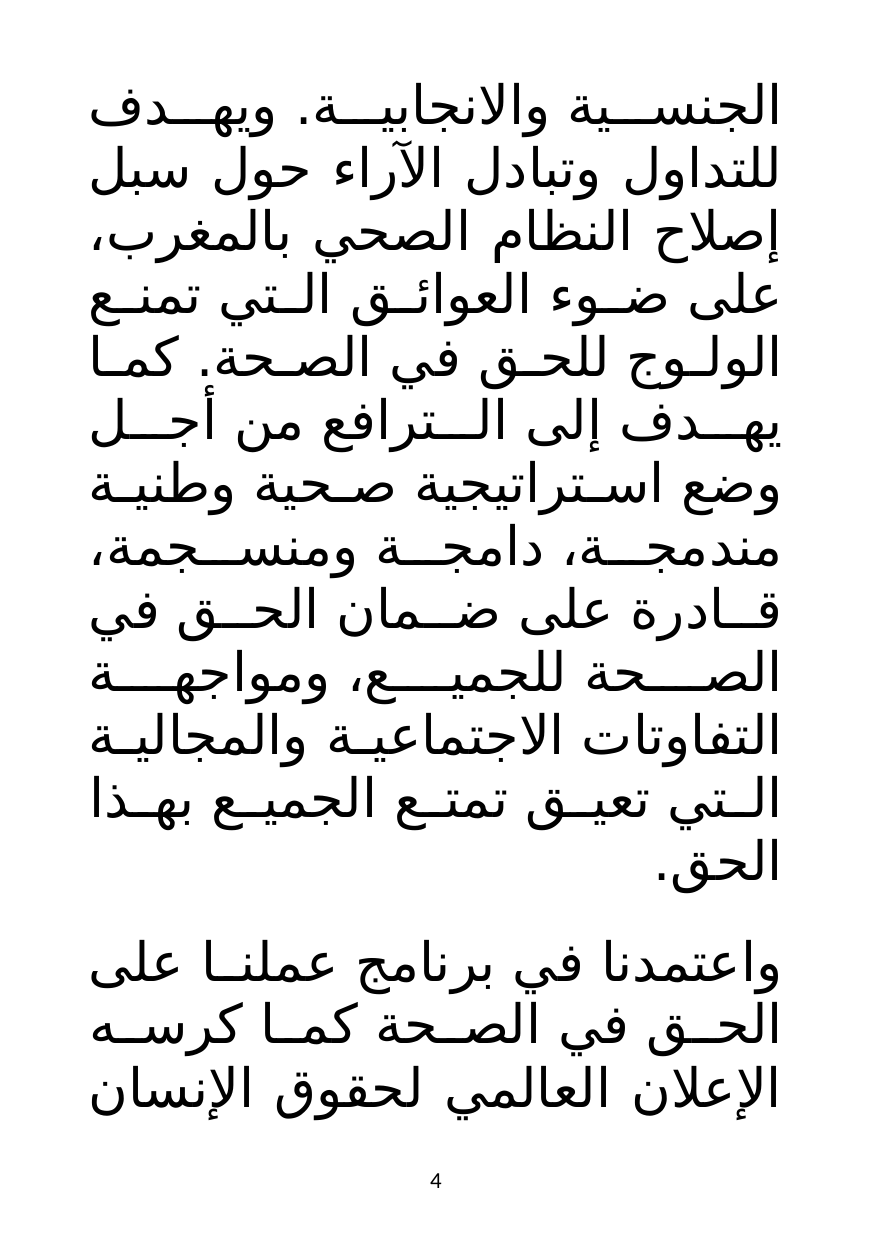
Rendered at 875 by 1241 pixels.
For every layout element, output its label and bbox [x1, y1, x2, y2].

text [89, 74, 783, 893]
text [89, 931, 783, 1120]
